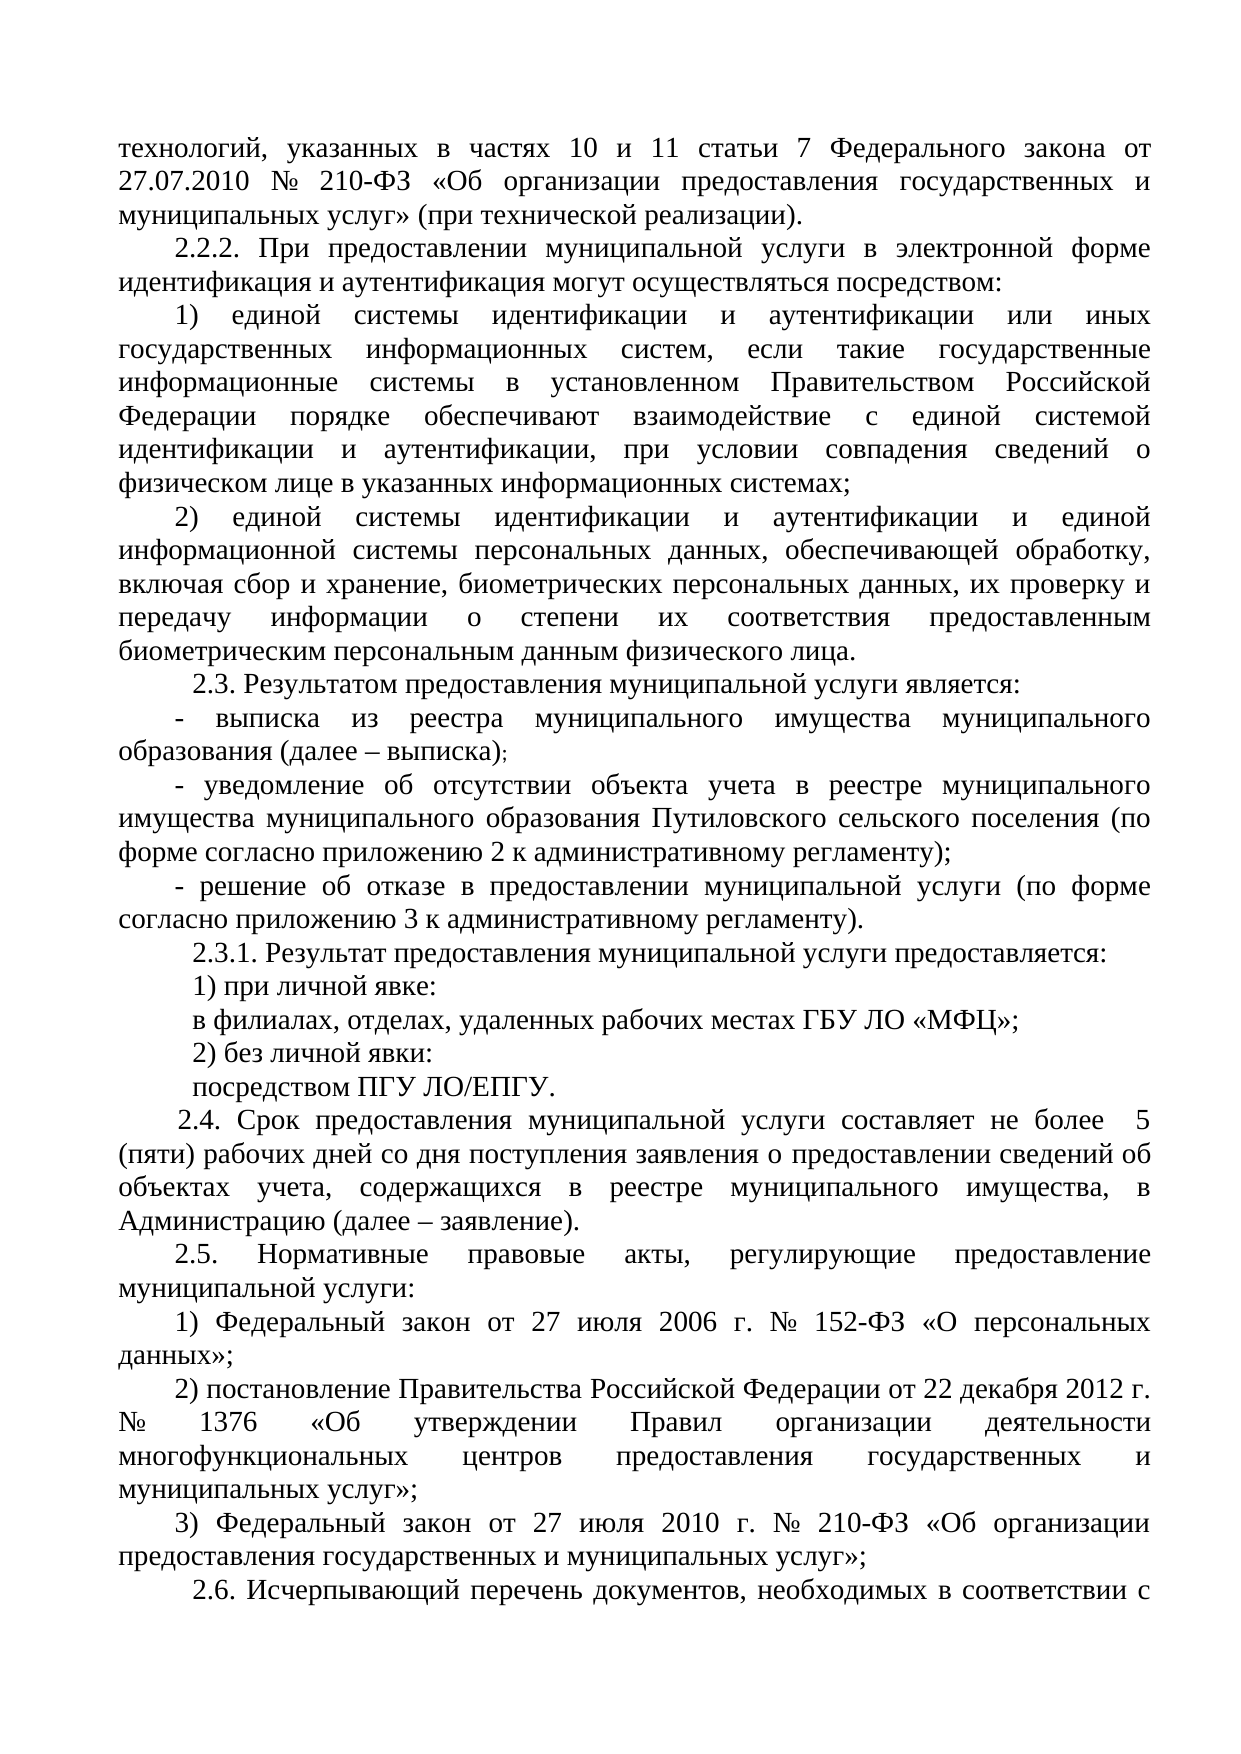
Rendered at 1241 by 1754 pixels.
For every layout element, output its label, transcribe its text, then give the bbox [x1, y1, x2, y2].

text - уведомление об отсутствии объекта учета в реестре муниципального имущества муниципального образования Путиловского сельского поселения (по форме согласно приложению 2 к административному регламенту); [118, 767, 1152, 868]
text 2) единой системы идентификации и аутентификации и единой информационной системы персональных данных, обеспечивающей обработку, включая сбор и хранение, биометрических персональных данных, их проверку и передачу информации о степени их соответствия предоставленным биометрическим персональным данным физического лица. [118, 499, 1152, 666]
text в филиалах, отделах, удаленных рабочих местах ГБУ ЛО «МФЦ»; [118, 1002, 1152, 1035]
text 2) без личной явки: [118, 1035, 1152, 1069]
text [118, 130, 1152, 230]
text 2.5. Нормативные правовые акты, регулирующие предоставление муниципальной услуги: [118, 1237, 1152, 1304]
text 1) Федеральный закон от 27 июля 2006 г. № 152-ФЗ «О персональных данных»; [118, 1304, 1152, 1371]
text 2.2.2. При предоставлении муниципальной услуги в электронной форме идентификация и аутентификация могут осуществляться посредством: [118, 230, 1152, 297]
text 2) постановление Правительства Российской Федерации от 22 декабря 2012 г. № 1376 «Об утверждении Правил организации деятельности многофункциональных центров предоставления государственных и муниципальных услуг»; [118, 1371, 1152, 1505]
text 3) Федеральный закон от 27 июля 2010 г. № 210-ФЗ «Об организации предоставления государственных и муниципальных услуг»; [118, 1505, 1152, 1572]
text 1) единой системы идентификации и аутентификации или иных государственных информационных систем, если такие государственные информационные системы в установленном Правительством Российской Федерации порядке обеспечивают взаимодействие с единой системой идентификации и аутентификации, при условии совпадения сведений о физическом лице в указанных информационных системах; [118, 297, 1152, 499]
text - решение об отказе в предоставлении муниципальной услуги (по форме согласно приложению 3 к административному регламенту). [118, 868, 1152, 935]
text посредством ПГУ ЛО/ЕПГУ. [118, 1069, 1152, 1102]
text 1) при личной явке: [118, 968, 1152, 1002]
title 2.4. Срок предоставления муниципальной услуги составляет не более 5 (пяти) рабочих дней со дня поступления заявления о предоставлении сведений об объектах учета, содержащихся в реестре муниципального имущества, в Администрацию (далее – заявление). [118, 1102, 1152, 1237]
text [118, 1572, 1152, 1606]
text 2.3.1. Результат предоставления муниципальной услуги предоставляется: [118, 935, 1152, 968]
text 2.3. Результатом предоставления муниципальной услуги является: [118, 666, 1152, 700]
text - выписка из реестра муниципального имущества муниципального образования (далее – выписка); [118, 700, 1152, 767]
